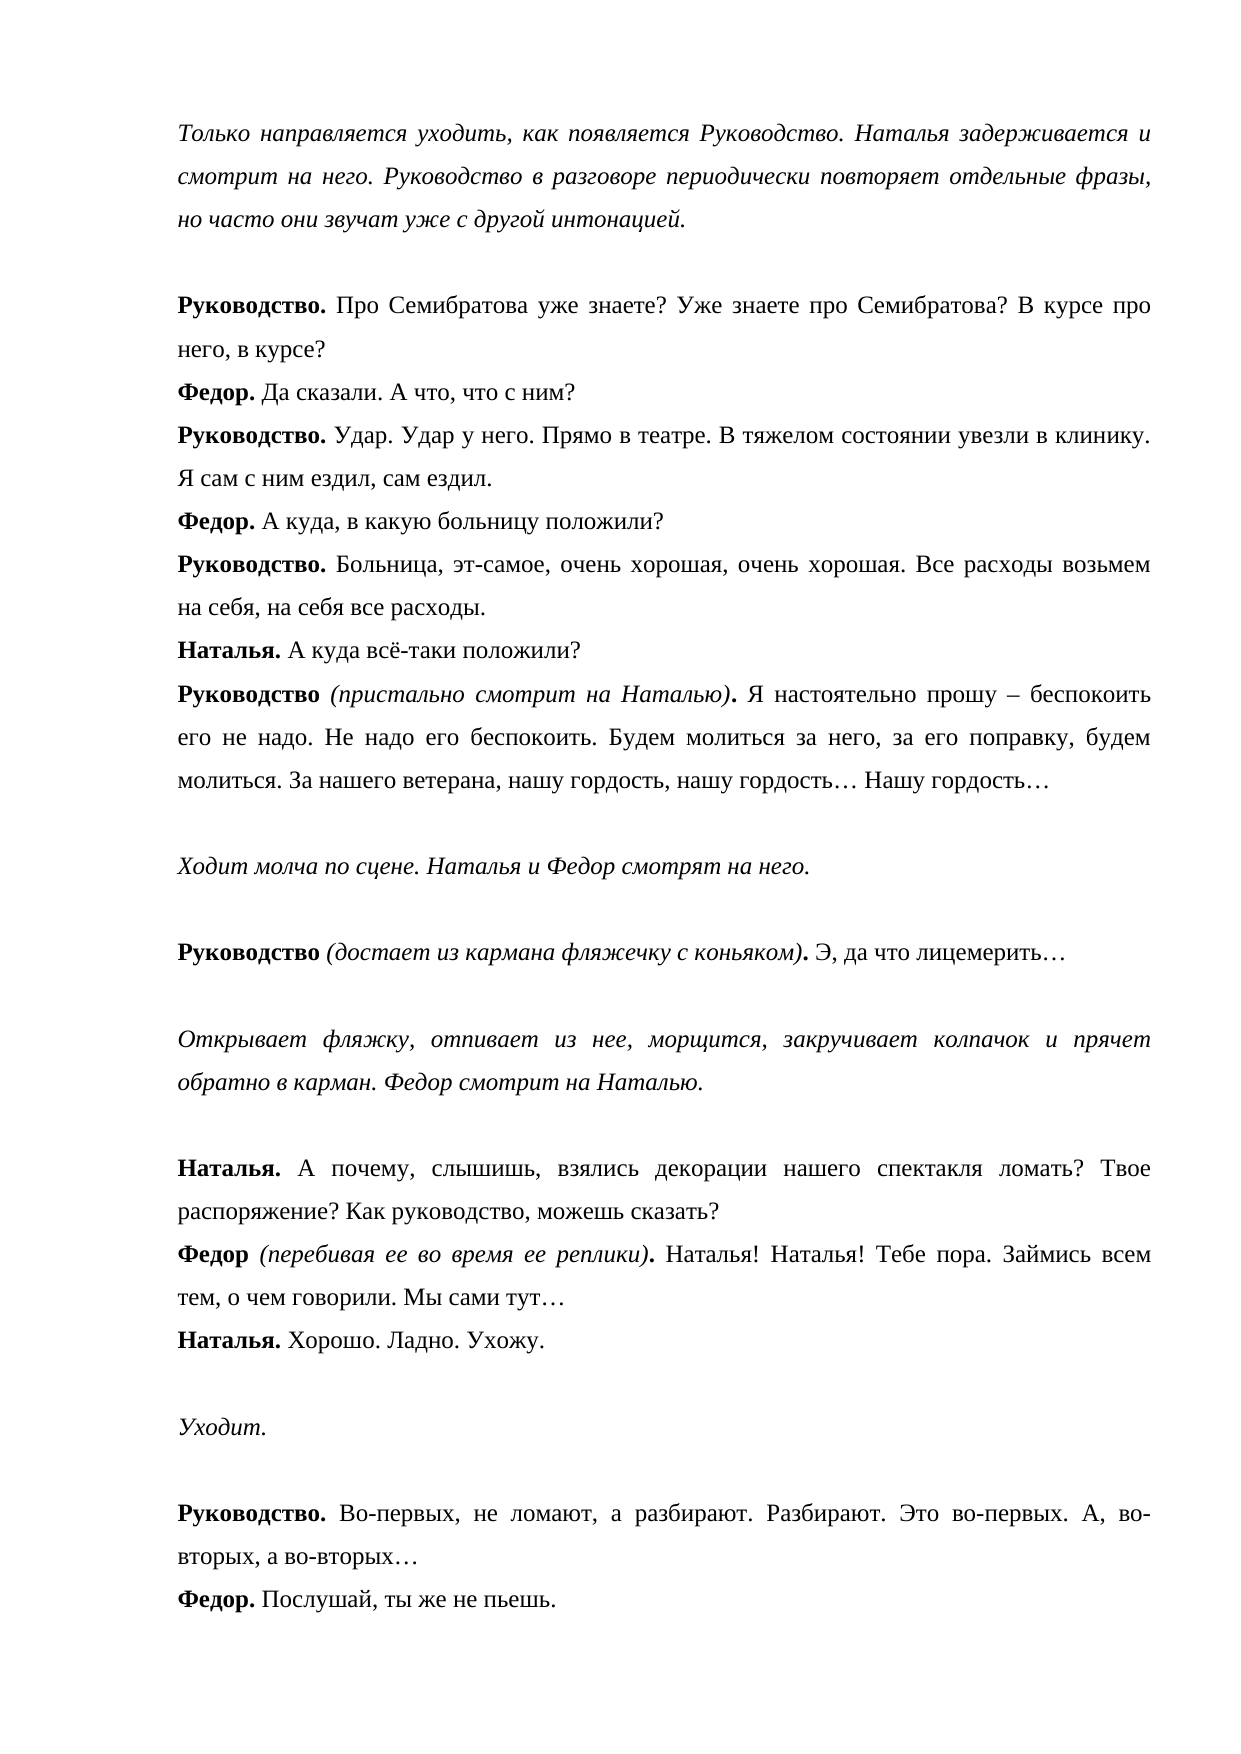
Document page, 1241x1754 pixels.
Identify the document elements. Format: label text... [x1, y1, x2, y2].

text Федор. Послушай, ты же не пьешь. [177, 1584, 1152, 1613]
text Руководство. Про Семибратова уже знаете? Уже знаете про Семибратова? В курсе про него, в курсе? [177, 291, 1152, 362]
text Открывает фляжку, отпивает из нее, морщится, закручивает колпачок и прячет обратно в карман. Федор смотрит на Наталью. [177, 1024, 1152, 1096]
text Федор. А куда, в какую больницу положили? [177, 506, 1152, 535]
text Руководство (достает из кармана фляжечку с коньяком). Э, да что лицемерить… [177, 937, 1152, 966]
text Наталья. А куда всё-таки положили? [177, 636, 1152, 664]
text Руководство. Больница, эт-самое, очень хорошая, очень хорошая. Все расходы возьмем на себя, на себя все расходы. [177, 549, 1152, 621]
text Наталья. А почему, слышишь, взялись декорации нашего спектакля ломать? Твое распоряжение? Как руководство, можешь сказать? [177, 1153, 1152, 1225]
text Руководство (пристально смотрит на Наталью). Я настоятельно прошу – беспокоить его не надо. Не надо его беспокоить. Будем молиться за него, за его поправку, будем молиться. За нашего ветерана, нашу гордость, нашу гордость… Нашу гордость… [177, 679, 1152, 794]
text Наталья. Хорошо. Ладно. Ухожу. [177, 1326, 1152, 1354]
text Руководство. Во-первых, не ломают, а разбирают. Разбирают. Это во-первых. А, во-вторых, а во-вторых… [177, 1498, 1152, 1570]
text Руководство. Удар. Удар у него. Прямо в театре. В тяжелом состоянии увезли в клинику. Я сам с ним ездил, сам ездил. [177, 420, 1152, 492]
text Федор (перебивая ее во время ее реплики). Наталья! Наталья! Тебе пора. Займись всем тем, о чем говорили. Мы сами тут… [177, 1239, 1152, 1311]
text Ходит молча по сцене. Наталья и Федор смотрят на него. [177, 851, 1152, 880]
text Уходит. [177, 1412, 1152, 1441]
text Федор. Да сказали. А что, что с ним? [177, 377, 1152, 406]
text Только направляется уходить, как появляется Руководство. Наталья задерживается и смотрит на него. Руководство в разговоре периодически повторяет отдельные фразы, но часто они звучат уже с другой интонацией. [177, 118, 1152, 233]
